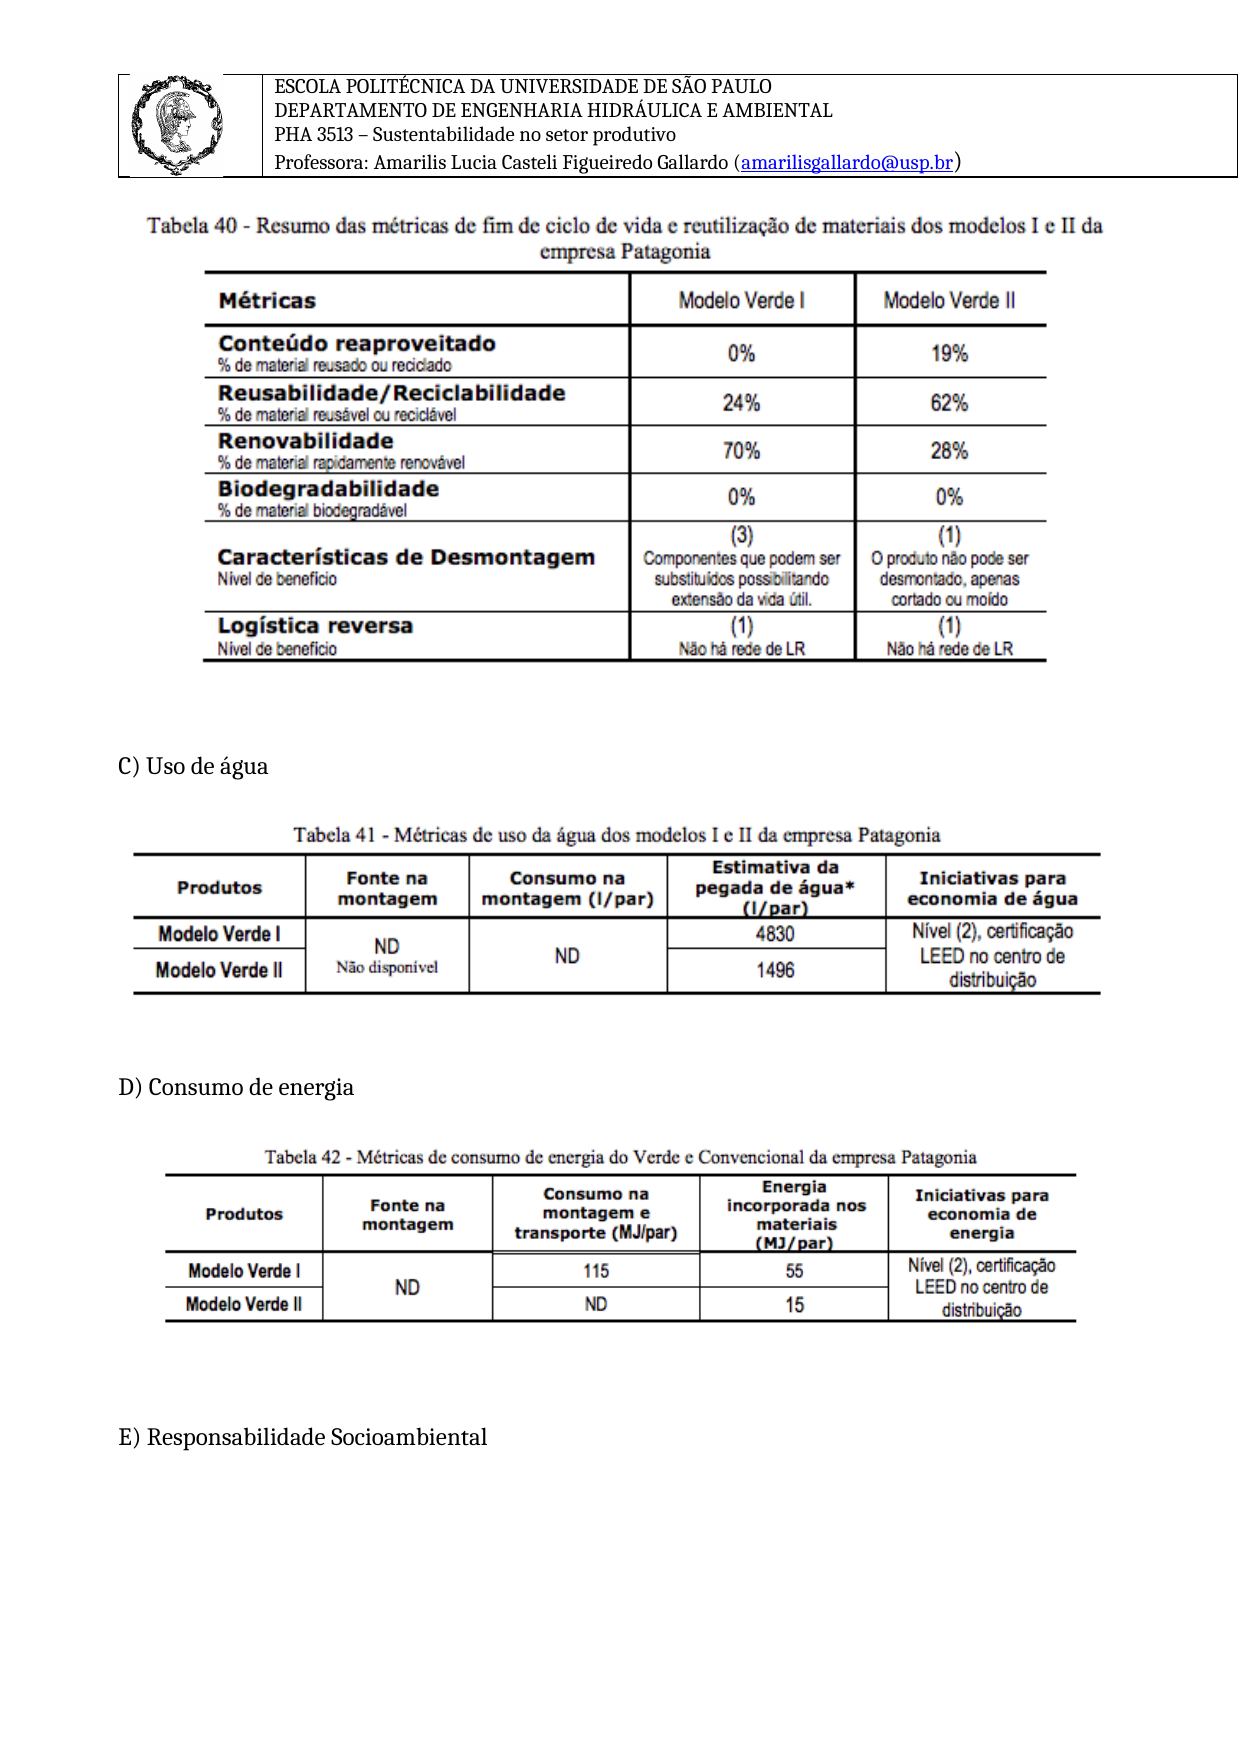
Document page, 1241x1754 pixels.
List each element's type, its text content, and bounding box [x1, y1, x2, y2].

picture [118, 809, 1134, 1044]
picture [129, 74, 224, 177]
text E) Responsabilidade Socioambiental [118, 1423, 1146, 1452]
text C) Uso de água [118, 752, 1146, 781]
picture [118, 206, 1134, 724]
text D) Consumo de energia [118, 1072, 1146, 1101]
picture [118, 1130, 1134, 1366]
